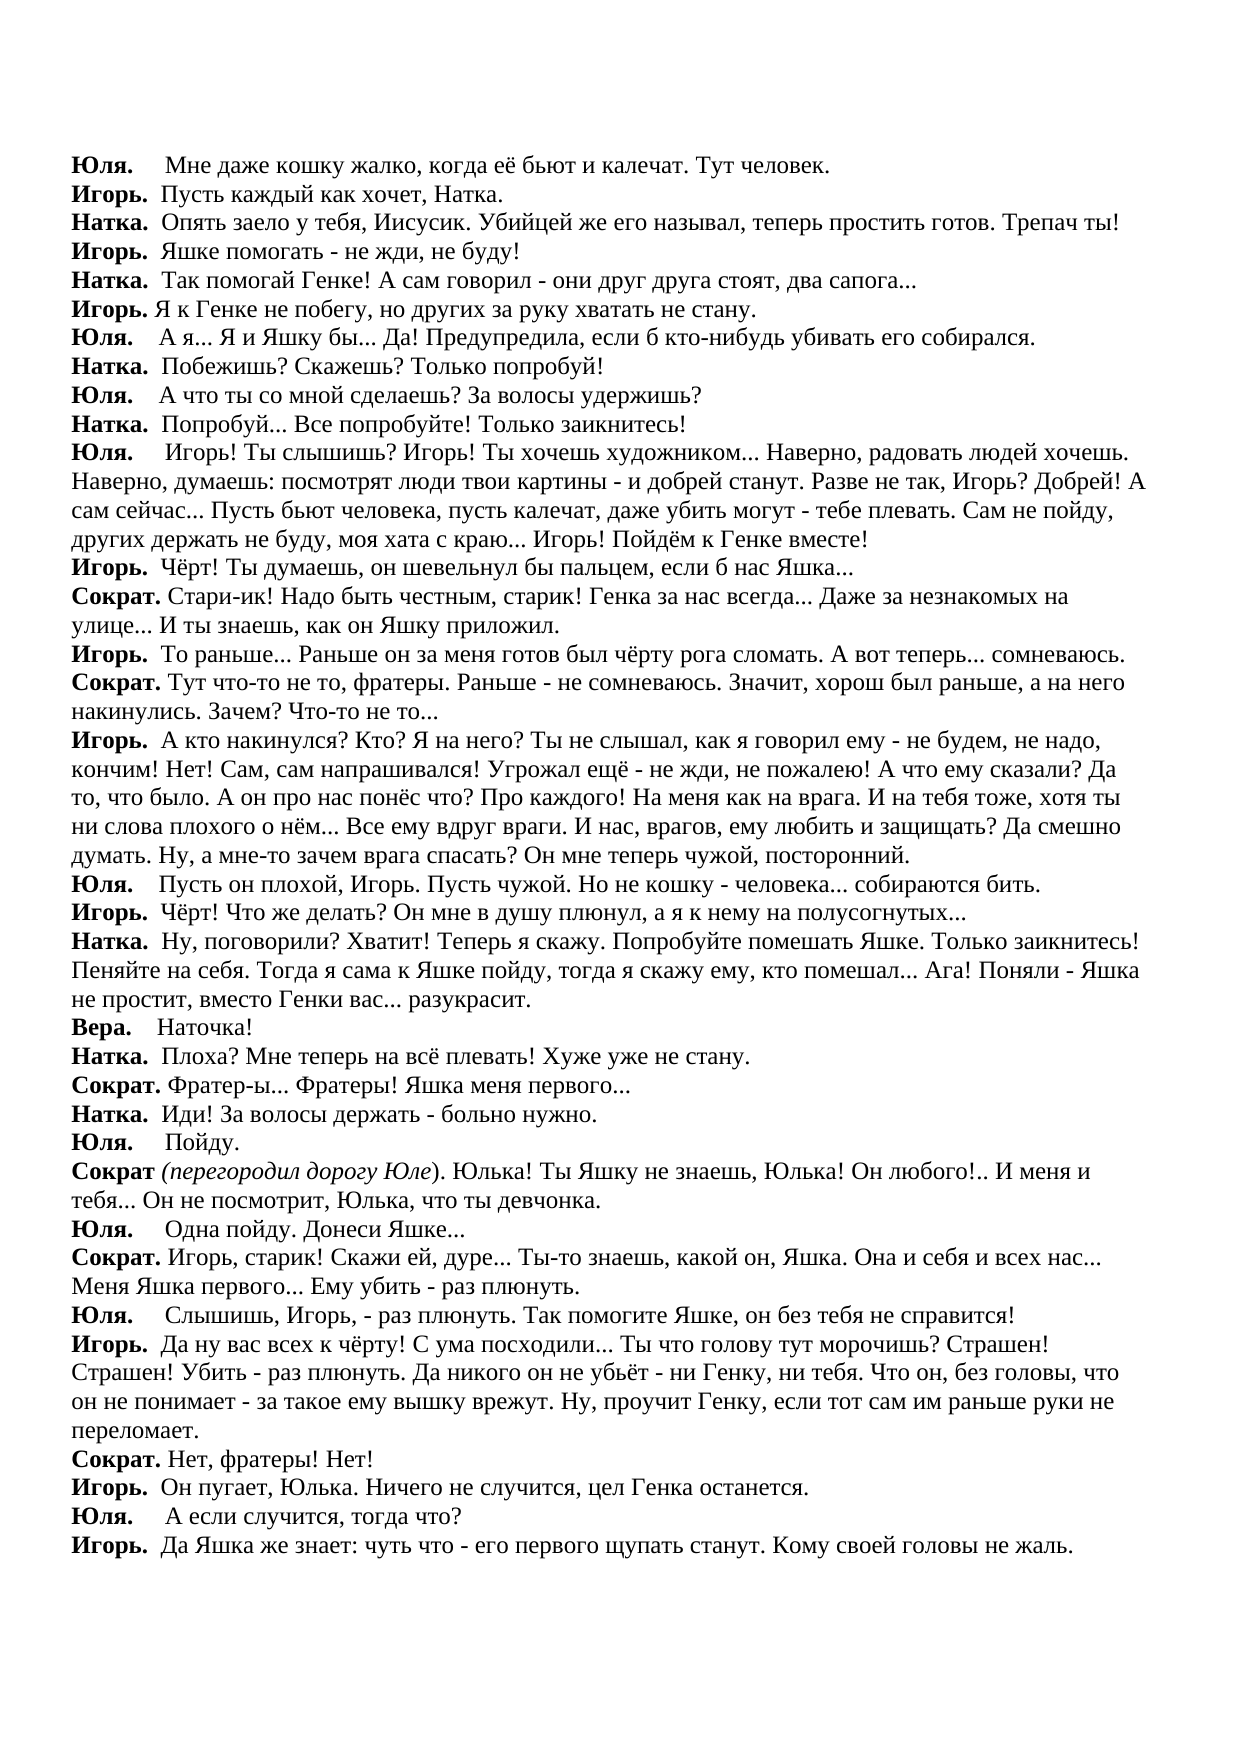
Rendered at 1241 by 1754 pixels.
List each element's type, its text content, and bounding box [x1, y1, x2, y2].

text Вера. Наточка! [71, 1012, 1151, 1041]
text Юля. Пусть он плохой, Игорь. Пусть чужой. Но не кошку - человека... собираются бить. [71, 869, 1151, 897]
text Натка. Побежишь? Скажешь? Только попробуй! [71, 351, 1151, 380]
text Натка. Опять заело у тебя, Иисусик. Убийцей же его называл, теперь простить готов. Трепач ты! [71, 207, 1151, 236]
text Сократ. Фратер-ы... Фратеры! Яшка меня первого... [71, 1070, 1151, 1099]
text Сократ. Тут что-то не то, фратеры. Раньше - не сомневаюсь. Значит, хорош был раньше, а на него накинулись. Зачем? Что-то не то... [71, 667, 1151, 725]
text Игорь. Да ну вас всех к чёрту! С ума посходили... Ты что голову тут морочишь? Страшен! Страшен! Убить - раз плюнуть. Да никого он не убьёт - ни Генку, ни тебя. Что он, без головы, что он не понимает - за такое ему вышку врежут. Ну, проучит Генку, если тот сам им раньше руки не переломает. [71, 1329, 1151, 1444]
text Юля. Слышишь, Игорь, - раз плюнуть. Так помогите Яшке, он без тебя не справится! [71, 1300, 1151, 1329]
text Игорь. Яшке помогать - не жди, не буду! [71, 236, 1151, 265]
text Натка. Плоха? Мне теперь на всё плевать! Хуже уже не стану. [71, 1041, 1151, 1070]
text Игорь. Чёрт! Ты думаешь, он шевельнул бы пальцем, если б нас Яшка... [71, 552, 1151, 581]
text Сократ. Стари-ик! Надо быть честным, старик! Генка за нас всегда... Даже за незнакомых на улице... И ты знаешь, как он Яшку приложил. [71, 581, 1151, 639]
text Юля. Игорь! Ты слышишь? Игорь! Ты хочешь художником... Наверно, радовать людей хочешь. Наверно, думаешь: посмотрят люди твои картины - и добрей станут. Разве не так, Игорь? Добрей! А сам сейчас... Пусть бьют человека, пусть калечат, даже убить могут - тебе плевать. Сам не пойду, других держать не буду, моя хата с краю... Игорь! Пойдём к Генке вместе! [71, 437, 1151, 552]
text Игорь. Чёрт! Что же делать? Он мне в душу плюнул, а я к нему на полусогнутых... [71, 897, 1151, 926]
text Юля. А я... Я и Яшку бы... Да! Предупредила, если б кто-нибудь убивать его собирался. [71, 322, 1151, 351]
text Юля. Пойду. [71, 1127, 1151, 1156]
text Игорь. Он пугает, Юлька. Ничего не случится, цел Генка останется. [71, 1472, 1151, 1501]
text Сократ. Игорь, старик! Скажи ей, дуре... Ты-то знаешь, какой он, Яшка. Она и себя и всех нас... Меня Яшка первого... Ему убить - раз плюнуть. [71, 1242, 1151, 1300]
text Натка. Так помогай Генке! А сам говорил - они друг друга стоят, два сапога... [71, 265, 1151, 294]
text Натка. Попробуй... Все попробуйте! Только заикнитесь! [71, 409, 1151, 437]
text Юля. Мне даже кошку жалко, когда её бьют и калечат. Тут человек. [71, 150, 1151, 179]
text Юля. А что ты со мной сделаешь? За волосы удержишь? [71, 380, 1151, 409]
text Игорь. Я к Генке не побегу, но других за руку хватать не стану. [71, 294, 1151, 322]
text Юля. Одна пойду. Донеси Яшке... [71, 1214, 1151, 1242]
text Игорь. Да Яшка же знает: чуть что - его первого щупать станут. Кому своей головы не жаль. [71, 1530, 1151, 1559]
text Натка. Иди! За волосы держать - больно нужно. [71, 1099, 1151, 1127]
text Натка. Ну, поговорили? Хватит! Теперь я скажу. Попробуйте помешать Яшке. Только заикнитесь! Пеняйте на себя. Тогда я сама к Яшке пойду, тогда я скажу ему, кто помешал... Ага! Поняли - Яшка не простит, вместо Генки вас... разукрасит. [71, 926, 1151, 1012]
text Игорь. А кто накинулся? Кто? Я на него? Ты не слышал, как я говорил ему - не будем, не надо, кончим! Нет! Сам, сам напрашивался! Угрожал ещё - не жди, не пожалею! А что ему сказали? Да то, что было. А он про нас понёс что? Про каждого! На меня как на врага. И на тебя тоже, хотя ты ни слова плохого о нём... Все ему вдруг враги. И нас, врагов, ему любить и защищать? Да смешно думать. Ну, а мне-то зачем врага спасать? Он мне теперь чужой, посторонний. [71, 725, 1151, 869]
text Игорь. Пусть каждый как хочет, Натка. [71, 179, 1151, 207]
text Сократ (перегородил дорогу Юле). Юлька! Ты Яшку не знаешь, Юлька! Он любого!.. И меня и тебя... Он не посмотрит, Юлька, что ты девчонка. [71, 1156, 1151, 1214]
text Сократ. Нет, фратеры! Нет! [71, 1444, 1151, 1472]
text Игорь. То раньше... Раньше он за меня готов был чёрту рога сломать. А вот теперь... сомневаюсь. [71, 639, 1151, 667]
text Юля. А если случится, тогда что? [71, 1501, 1151, 1530]
